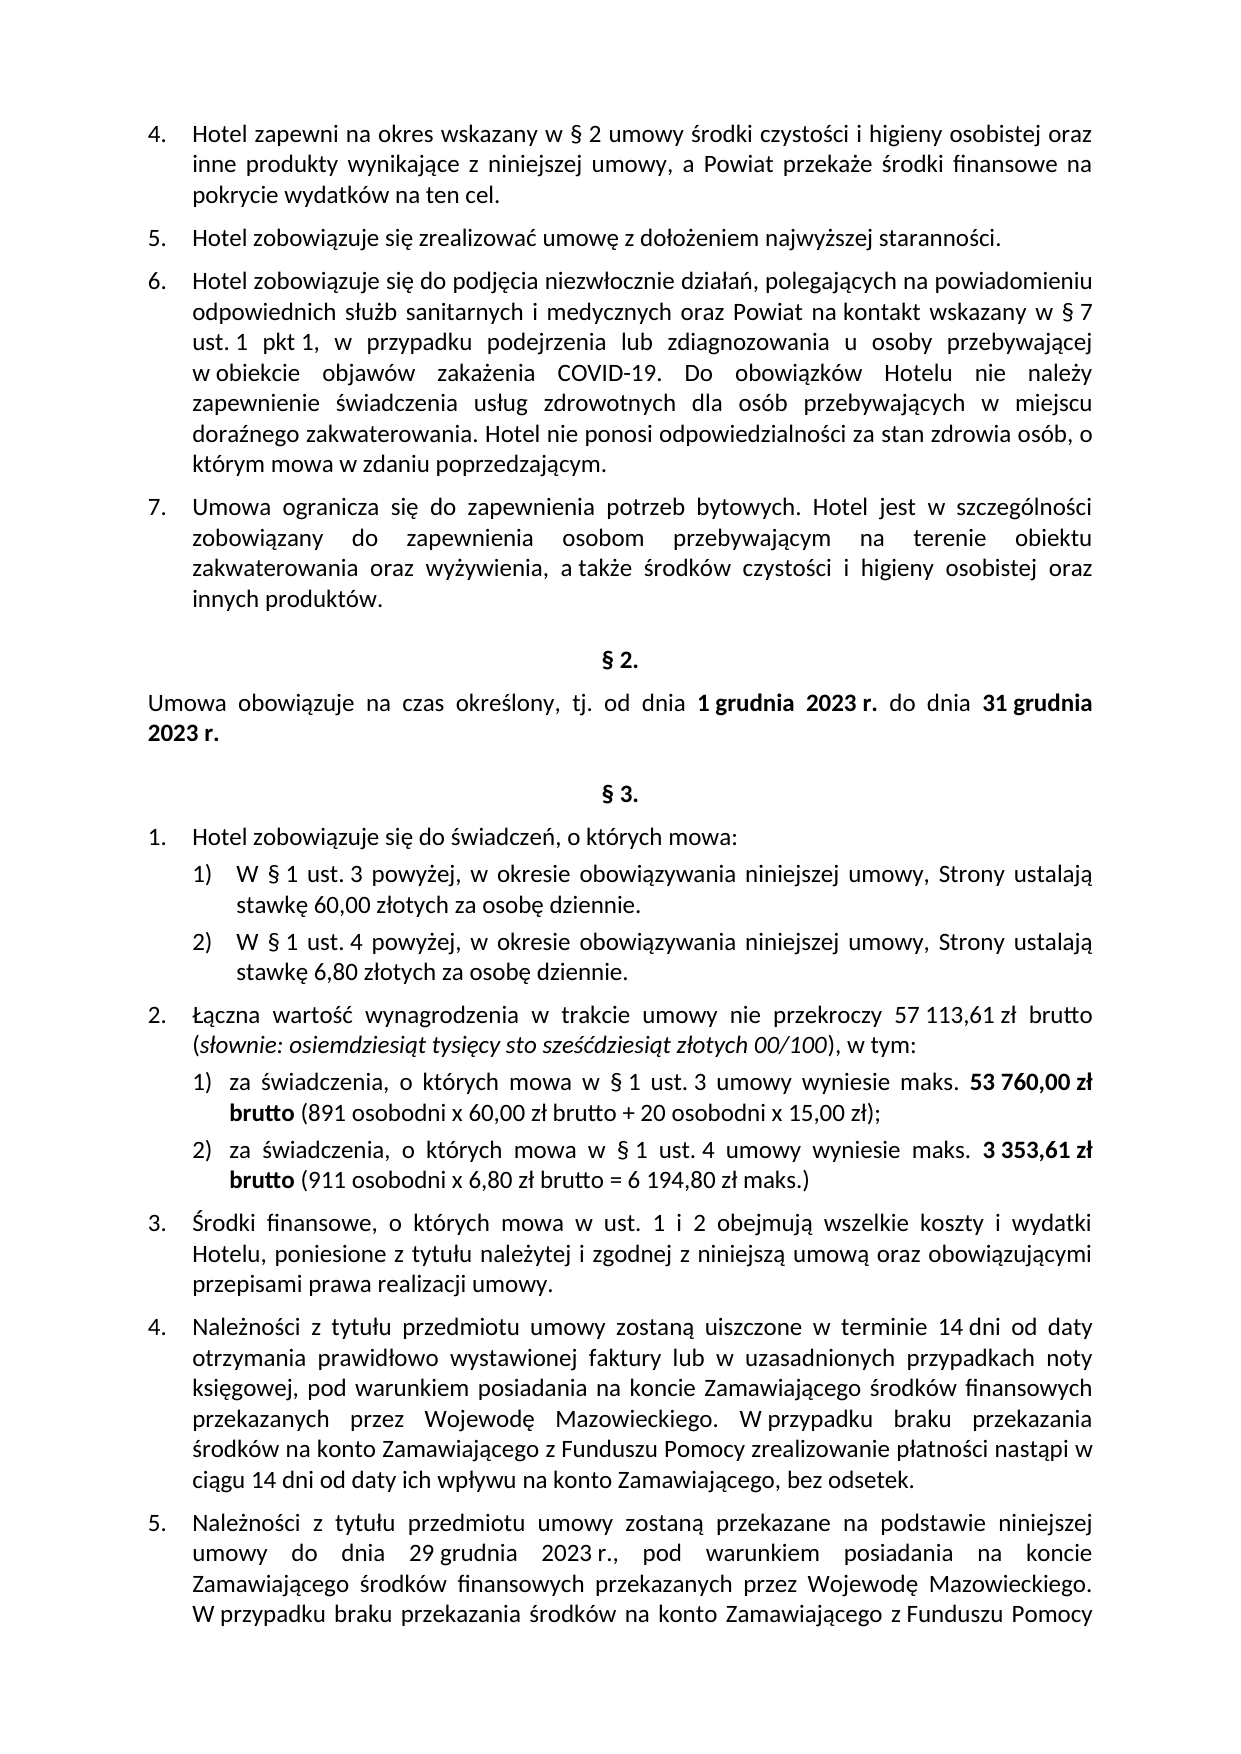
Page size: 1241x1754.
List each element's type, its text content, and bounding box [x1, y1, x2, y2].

list W § 1 ust. 3 powyżej, w okresie obowiązywania niniejszej umowy, Strony ustalają stawkę 60,00 złotych za osobę dziennie. [192, 858, 1092, 919]
list Hotel zobowiązuje się do podjęcia niezwłocznie działań, polegających na powiadomieniu odpowiednich służb sanitarnych i medycznych oraz Powiat na kontakt wskazany w § 7 ust. 1 pkt 1, w przypadku podejrzenia lub zdiagnozowania u osoby przebywającej w obiekcie objawów zakażenia COVID-19. Do obowiązków Hotelu nie należy zapewnienie świadczenia usług zdrowotnych dla osób przebywających w miejscu doraźnego zakwaterowania. Hotel nie ponosi odpowiedzialności za stan zdrowia osób, o którym mowa w zdaniu poprzedzającym. [148, 265, 1092, 479]
list Środki finansowe, o których mowa w ust. 1 i 2 obejmują wszelkie koszty i wydatki Hotelu, poniesione z tytułu należytej i zgodnej z niniejszą umową oraz obowiązującymi przepisami prawa realizacji umowy. [148, 1207, 1092, 1299]
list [148, 1507, 1092, 1629]
list Łączna wartość wynagrodzenia w trakcie umowy nie przekroczy 57 113,61 zł brutto (słownie: osiemdziesiąt tysięcy sto sześćdziesiąt złotych 00/100), w tym: [148, 999, 1092, 1060]
text § 3. [148, 778, 1092, 809]
list Hotel zobowiązuje się do świadczeń, o których mowa: [148, 822, 1092, 852]
list Hotel zobowiązuje się zrealizować umowę z dołożeniem najwyższej staranności. [148, 222, 1092, 253]
list za świadczenia, o których mowa w § 1 ust. 3 umowy wyniesie maks. 53 760,00 zł brutto (891 osobodni x 60,00 zł brutto + 20 osobodni x 15,00 zł); [192, 1066, 1092, 1127]
list za świadczenia, o których mowa w § 1 ust. 4 umowy wyniesie maks. 3 353,61 zł brutto (911 osobodni x 6,80 zł brutto = 6 194,80 zł maks.) [192, 1134, 1092, 1195]
list Umowa ogranicza się do zapewnienia potrzeb bytowych. Hotel jest w szczególności zobowiązany do zapewnienia osobom przebywającym na terenie obiektu zakwaterowania oraz wyżywienia, a także środków czystości i higieny osobistej oraz innych produktów. [148, 491, 1092, 613]
text Umowa obowiązuje na czas określony, tj. od dnia 1 grudnia 2023 r. do dnia 31 grudnia 2023 r. [148, 687, 1092, 748]
list W § 1 ust. 4 powyżej, w okresie obowiązywania niniejszej umowy, Strony ustalają stawkę 6,80 złotych za osobę dziennie. [192, 926, 1092, 987]
list Należności z tytułu przedmiotu umowy zostaną uiszczone w terminie 14 dni od daty otrzymania prawidłowo wystawionej faktury lub w uzasadnionych przypadkach noty księgowej, pod warunkiem posiadania na koncie Zamawiającego środków finansowych przekazanych przez Wojewodę Mazowieckiego. W przypadku braku przekazania środków na konto Zamawiającego z Funduszu Pomocy zrealizowanie płatności nastąpi w ciągu 14 dni od daty ich wpływu na konto Zamawiającego, bez odsetek. [148, 1311, 1092, 1494]
list Hotel zapewni na okres wskazany w § 2 umowy środki czystości i higieny osobistej oraz inne produkty wynikające z niniejszej umowy, a Powiat przekaże środki finansowe na pokrycie wydatków na ten cel. [148, 118, 1092, 210]
text § 2. [148, 644, 1092, 674]
